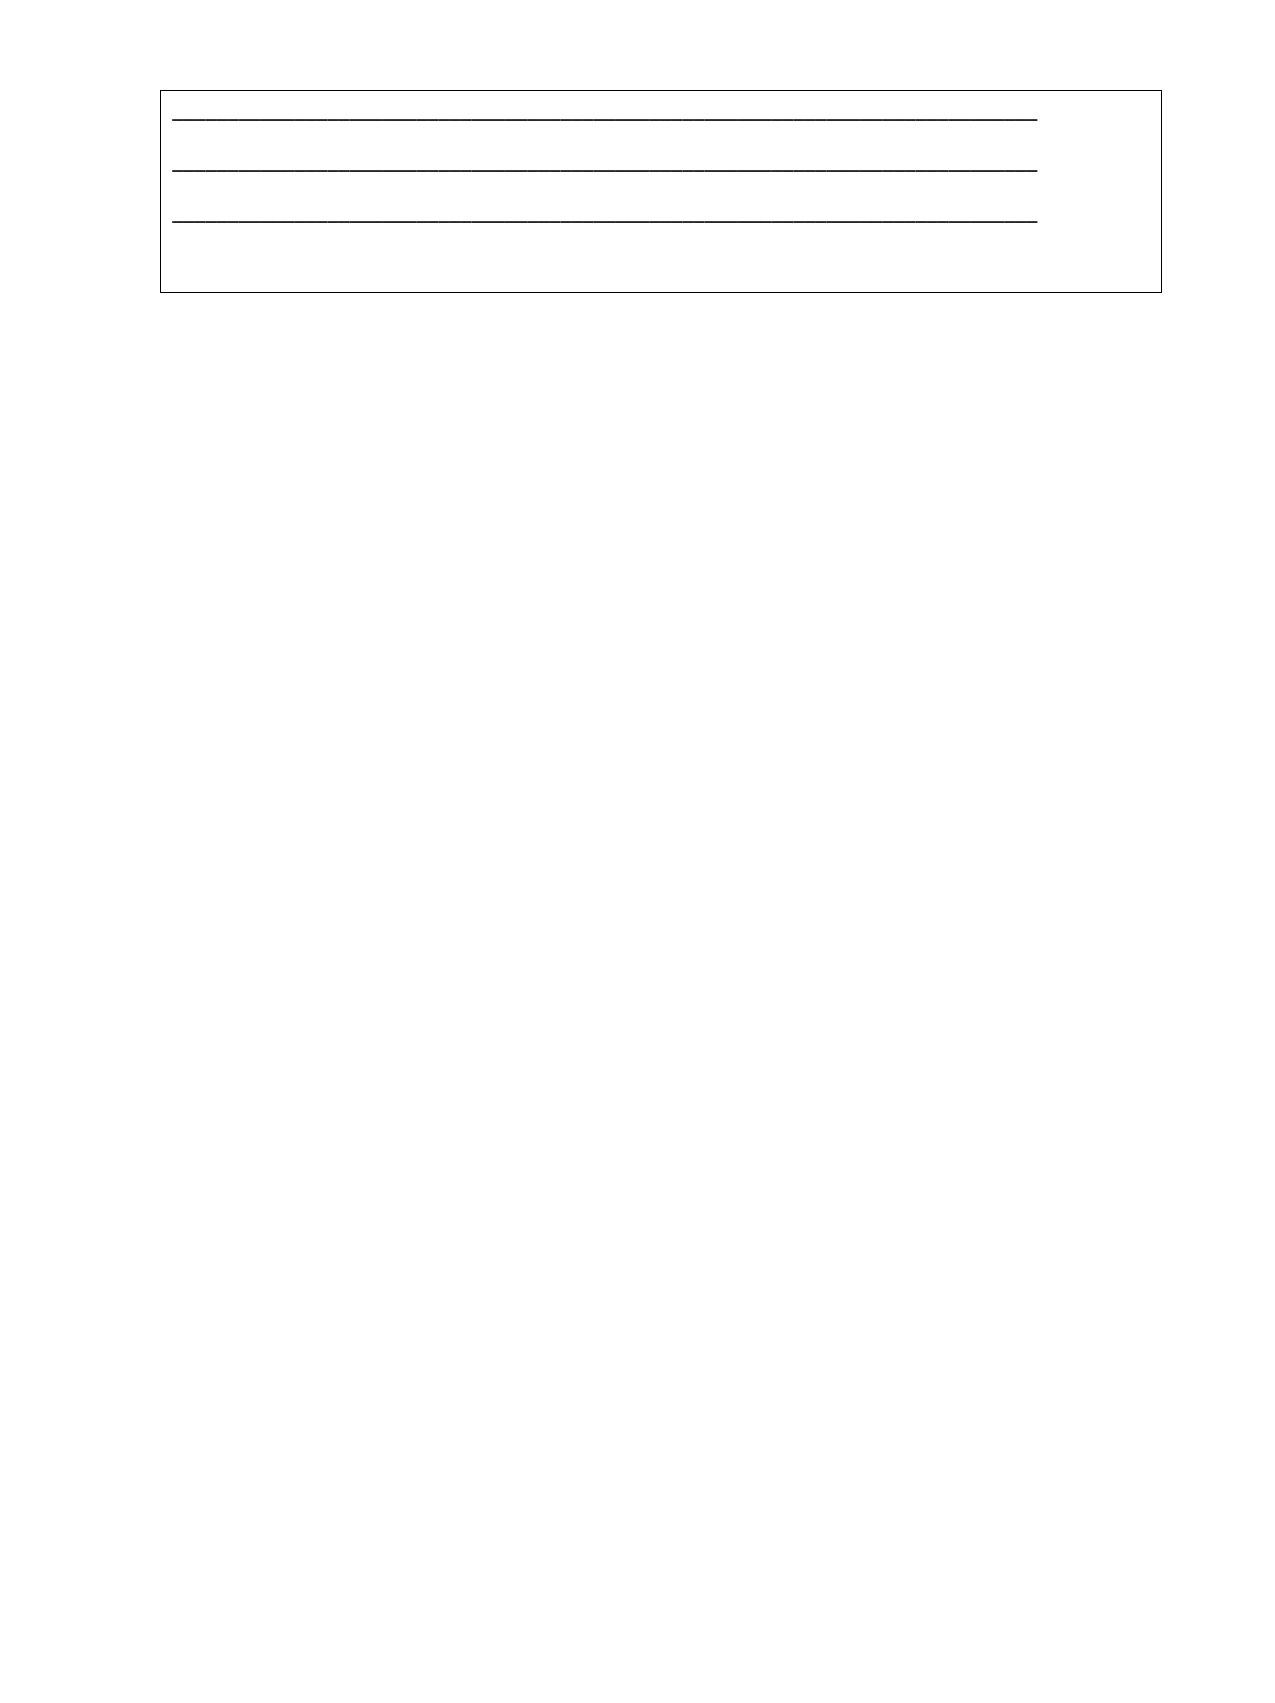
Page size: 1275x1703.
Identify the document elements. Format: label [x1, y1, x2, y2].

table_cell [161, 91, 1161, 292]
